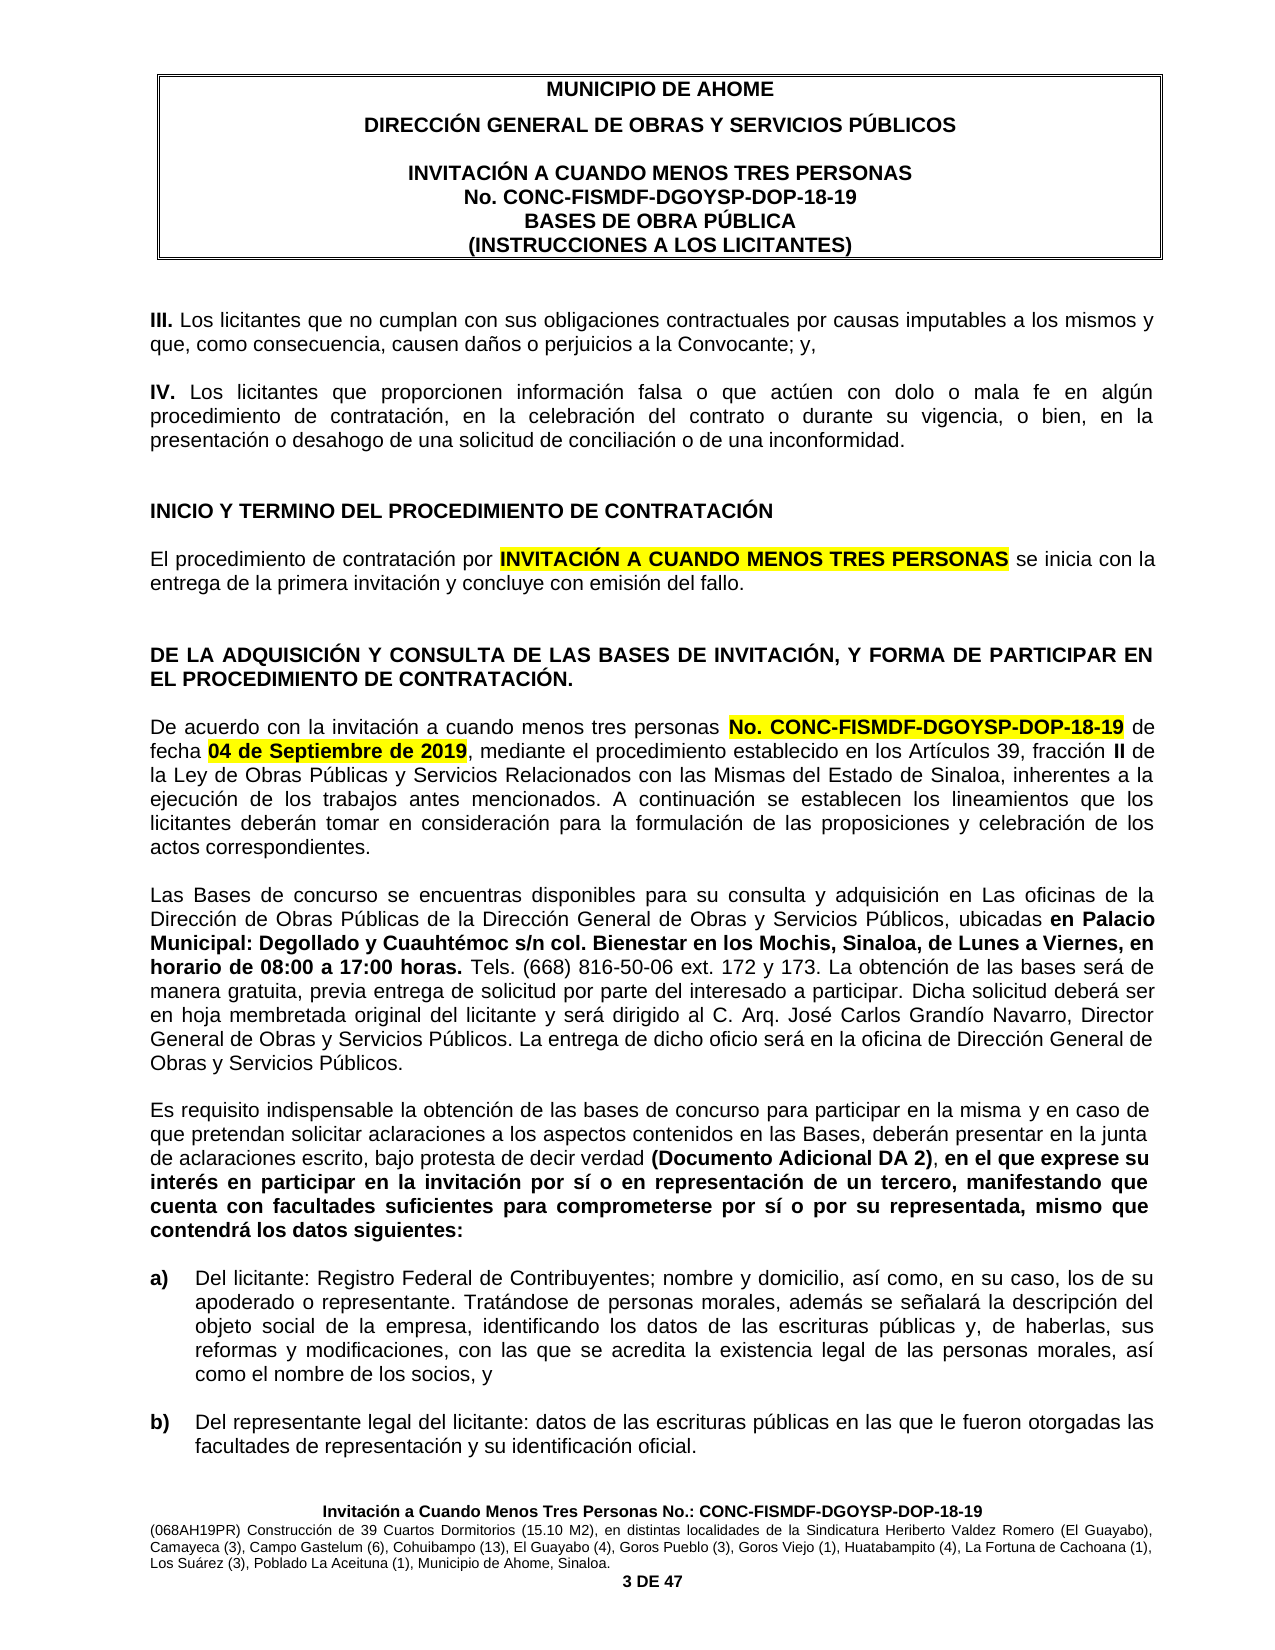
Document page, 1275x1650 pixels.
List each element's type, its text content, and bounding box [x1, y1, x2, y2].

text Las Bases de concurso se encuentras disponibles para su consulta y adquisición en Las oficinas de la Dirección de Obras Públicas de la Dirección General de Obras y Servicios Públicos, ubicadas en Palacio Municipal: Degollado y Cuauhtémoc s/n col. Bienestar en los Mochis, Sinaloa, de Lunes a Viernes, en horario de 08:00 a 17:00 horas. Tels. (668) 816-50-06 ext. 172 y 173. La obtención de las bases será de manera gratuita, previa entrega de solicitud por parte del interesado a participar. Dicha solicitud deberá ser en hoja membretada original del licitante y será dirigido al C. Arq. José Carlos Grandío Navarro, Director General de Obras y Servicios Públicos. La entrega de dicho oficio será en la oficina de Dirección General de Obras y Servicios Públicos. [150, 883, 1155, 1074]
text III. Los licitantes que no cumplan con sus obligaciones contractuales por causas imputables a los mismos y que, como consecuencia, causen daños o perjuicios a la Convocante; y, [150, 308, 1155, 356]
text IV. Los licitantes que proporcionen información falsa o que actúen con dolo o mala fe en algún procedimiento de contratación, en la celebración del contrato o durante su vigencia, o bien, en la presentación o desahogo de una solicitud de conciliación o de una inconformidad. [150, 379, 1155, 451]
text Es requisito indispensable la obtención de las bases de concurso para participar en la misma y en caso de que pretendan solicitar aclaraciones a los aspectos contenidos en las Bases, deberán presentar en la junta de aclaraciones escrito, bajo protesta de decir verdad (Documento Adicional DA 2), en el que exprese su interés en participar en la invitación por sí o en representación de un tercero, manifestando que cuenta con facultades suficientes para comprometerse por sí o por su representada, mismo que contendrá los datos siguientes: [150, 1098, 1150, 1242]
text El procedimiento de contratación por INVITACIÓN A CUANDO MENOS TRES PERSONAS se inicia con la entrega de la primera invitación y concluye con emisión del fallo. [150, 547, 1155, 595]
text a) Del licitante: Registro Federal de Contribuyentes; nombre y domicilio, así como, en su caso, los de su apoderado o representante. Tratándose de personas morales, además se señalará la descripción del objeto social de la empresa, identificando los datos de las escrituras públicas y, de haberlas, sus reformas y modificaciones, con las que se acredita la existencia legal de las personas morales, así como el nombre de los socios, y [150, 1266, 1155, 1386]
text DE LA ADQUISICIÓN Y CONSULTA DE LAS BASES DE INVITACIÓN, Y FORMA DE PARTICIPAR EN EL PROCEDIMIENTO DE CONTRATACIÓN. [150, 643, 1155, 691]
text INICIO Y TERMINO DEL PROCEDIMIENTO DE CONTRATACIÓN [150, 499, 1155, 523]
text b) Del representante legal del licitante: datos de las escrituras públicas en las que le fueron otorgadas las facultades de representación y su identificación oficial. [150, 1410, 1155, 1458]
text De acuerdo con la invitación a cuando menos tres personas No. CONC-FISMDF-DGOYSP-DOP-18-19 de fecha 04 de Septiembre de 2019, mediante el procedimiento establecido en los Artículos 39, fracción II de la Ley de Obras Públicas y Servicios Relacionados con las Mismas del Estado de Sinaloa, inherentes a la ejecución de los trabajos antes mencionados. A continuación se establecen los lineamientos que los licitantes deberán tomar en consideración para la formulación de las proposiciones y celebración de los actos correspondientes. [150, 715, 1155, 859]
